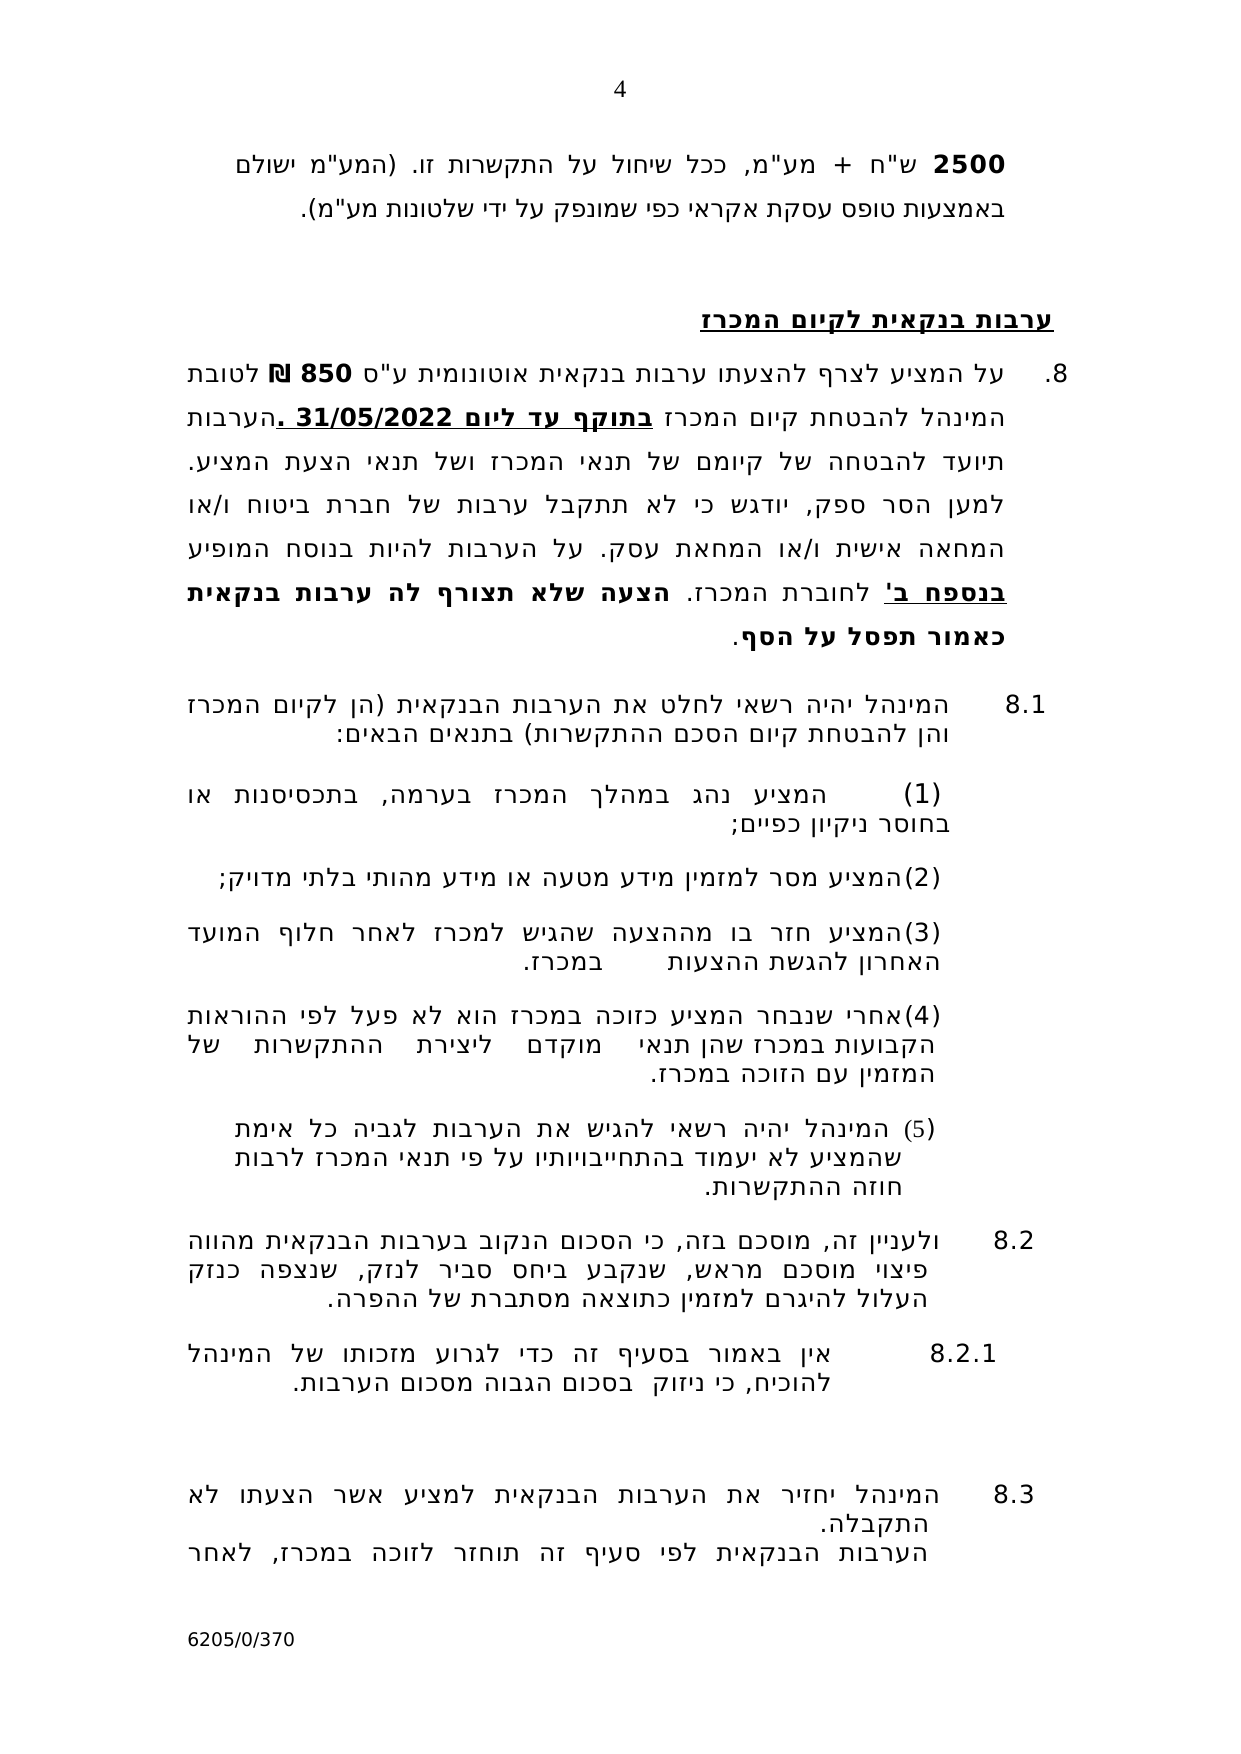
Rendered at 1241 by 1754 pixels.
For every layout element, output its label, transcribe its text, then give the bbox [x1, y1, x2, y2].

list אין באמור בסעיף זה כדי לגרוע מזכותו של המינהל להוכיח, כי ניזוק בסכום הגבוה מסכום הערבות. [187, 1339, 930, 1455]
text (5) המינהל יהיה רשאי להגיש את הערבות לגביה כל אימת שהמציע לא יעמוד בהתחייבויותיו על פי תנאי המכרז לרבות חוזה ההתקשרות. [234, 1114, 936, 1201]
text ערבות בנקאית לקיום המכרז [187, 305, 1053, 334]
list על המציע לצרף להצעתו ערבות בנקאית אוטונומית ע"ס 850 ₪ לטובת המינהל להבטחת קיום המכרז בתוקף עד ליום 31/05/2022 .הערבות תיועד להבטחה של קיומם של תנאי המכרז ושל תנאי הצעת המציע. למען הסר ספק, יודגש כי לא תתקבל ערבות של חברת ביטוח ו/או המחאה אישית ו/או המחאת עסק. על הערבות להיות בנוסח המופיע בנספח ב' לחוברת המכרז. הצעה שלא תצורף לה ערבות בנקאית כאמור תפסל על הסף. [187, 359, 1053, 651]
text (2) המציע מסר למזמין מידע מטעה או מידע מהותי בלתי מדויק; [187, 864, 950, 893]
list המינהל יהיה רשאי לחלט את הערבות הבנקאית (הן לקיום המכרז והן להבטחת קיום הסכם ההתקשרות) בתנאים הבאים: (1) המציע נהג במהלך המכרז בערמה, בתכסיסנות או בחוסר ניקיון כפיים; [187, 690, 1006, 839]
text 2500 ש"ח + מע"מ, ככל שיחול על התקשרות זו. (המע"מ ישולם באמצעות טופס עסקת אקראי כפי שמונפק על ידי שלטונות מע"מ). [234, 150, 1006, 223]
text (3) המציע חזר בו מההצעה שהגיש למכרז לאחר חלוף המועד האחרון להגשת ההצעות במכרז. [187, 918, 941, 976]
list ולעניין זה, מוסכם בזה, כי הסכום הנקוב בערבות הבנקאית מהווה פיצוי מוסכם מראש, שנקבע ביחס סביר לנזק, שנצפה כנזק העלול להיגרם למזמין כתוצאה מסתברת של ההפרה. [187, 1226, 994, 1314]
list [187, 1480, 994, 1567]
text (4) אחרי שנבחר המציע כזוכה במכרז הוא לא פעל לפי ההוראות הקבועות במכרז שהן תנאי מוקדם ליצירת ההתקשרות של המזמין עם הזוכה במכרז. [187, 1001, 941, 1089]
